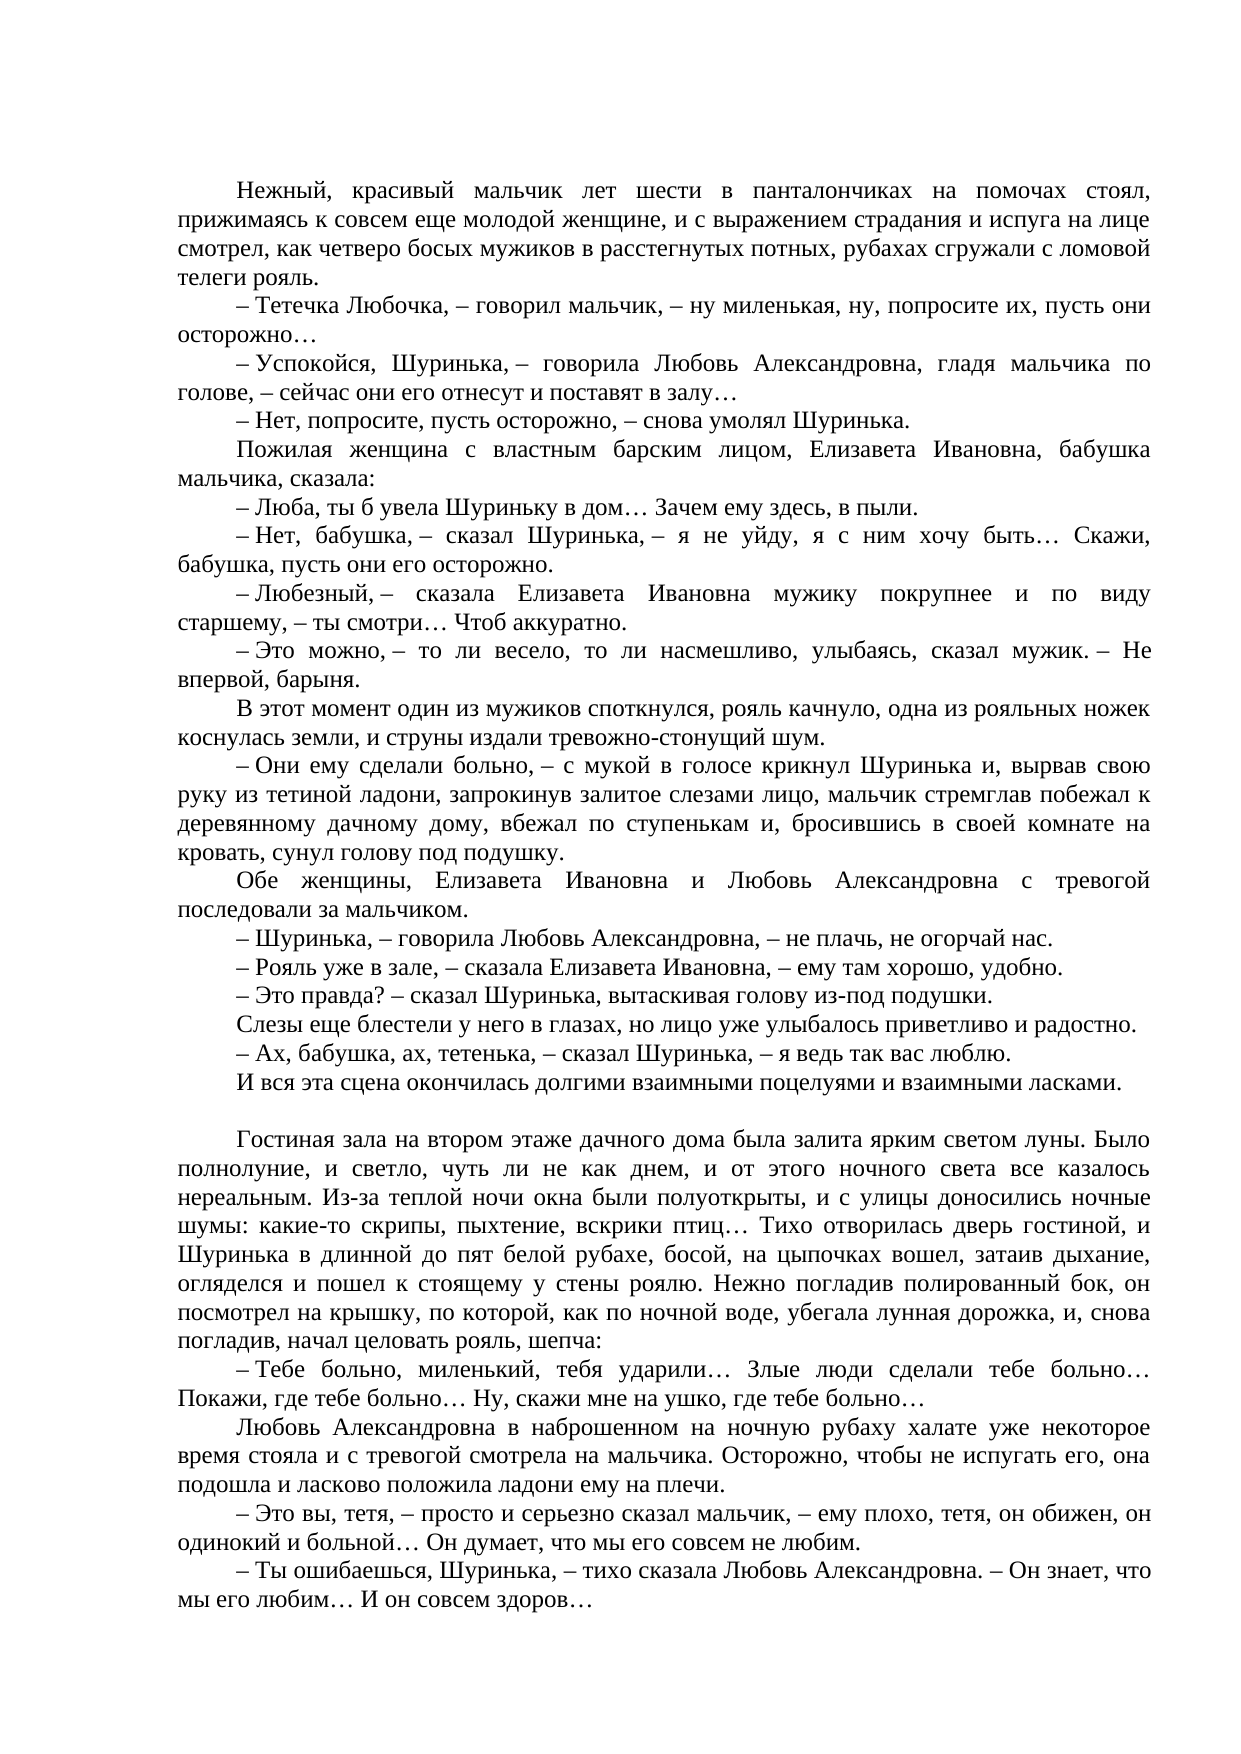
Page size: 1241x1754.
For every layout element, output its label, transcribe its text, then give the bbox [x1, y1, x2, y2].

text – Нет, попросите, пусть осторожно, – снова умолял Шуринька. [177, 406, 1152, 434]
text Любовь Александровна в наброшенном на ночную рубаху халате уже некоторое время стояла и с тревогой смотрела на мальчика. Осторожно, чтобы не испугать его, она подошла и ласково положила ладони ему на плечи. [177, 1412, 1152, 1498]
text – Рояль уже в зале, – сказала Елизавета Ивановна, – ему там хорошо, удобно. [177, 952, 1152, 981]
text – Это правда? – сказал Шуринька, вытаскивая голову из-под подушки. [177, 981, 1152, 1009]
text В этот момент один из мужиков споткнулся, рояль качнуло, одна из рояльных ножек коснулась земли, и струны издали тревожно-стонущий шум. [177, 693, 1152, 751]
text – Это можно, – то ли весело, то ли насмешливо, улыбаясь, сказал мужик. – Не впервой, барыня. [177, 636, 1152, 693]
text – Люба, ты б увела Шуриньку в дом… Зачем ему здесь, в пыли. [177, 492, 1152, 521]
text – Успокойся, Шуринька, – говорила Любовь Александровна, гладя мальчика по голове, – сейчас они его отнесут и поставят в залу… [177, 348, 1152, 406]
text – Шуринька, – говорила Любовь Александровна, – не плачь, не огорчай нас. [177, 923, 1152, 952]
text Обе женщины, Елизавета Ивановна и Любовь Александровна с тревогой последовали за мальчиком. [177, 866, 1152, 923]
text – Тетечка Любочка, – говорил мальчик, – ну миленькая, ну, попросите их, пусть они осторожно… [177, 291, 1152, 348]
text – Они ему сделали больно, – с мукой в голосе крикнул Шуринька и, вырвав свою руку из тетиной ладони, запрокинув залитое слезами лицо, мальчик стремглав побежал к деревянному дачному дому, вбежал по ступенькам и, бросившись в своей комнате на кровать, сунул голову под подушку. [177, 751, 1152, 866]
text Гостиная зала на втором этаже дачного дома была залита ярким светом луны. Было полнолуние, и светло, чуть ли не как днем, и от этого ночного света все казалось нереальным. Из-за теплой ночи окна были полуоткрыты, и с улицы доносились ночные шумы: какие-то скрипы, пыхтение, вскрики птиц… Тихо отворилась дверь гостиной, и Шуринька в длинной до пят белой рубахе, босой, на цыпочках вошел, затаив дыхание, огляделся и пошел к стоящему у стены роялю. Нежно погладив полированный бок, он посмотрел на крышку, по которой, как по ночной воде, убегала лунная дорожка, и, снова погладив, начал целовать рояль, шепча: [177, 1124, 1152, 1354]
text И вся эта сцена окончилась долгими взаимными поцелуями и взаимными ласками. [177, 1067, 1152, 1096]
text Пожилая женщина с властным барским лицом, Елизавета Ивановна, бабушка мальчика, сказала: [177, 434, 1152, 492]
text – Любезный, – сказала Елизавета Ивановна мужику покрупнее и по виду старшему, – ты смотри… Чтоб аккуратно. [177, 578, 1152, 636]
text – Нет, бабушка, – сказал Шуринька, – я не уйду, я с ним хочу быть… Скажи, бабушка, пусть они его осторожно. [177, 521, 1152, 578]
text – Ах, бабушка, ах, тетенька, – сказал Шуринька, – я ведь так вас люблю. [177, 1038, 1152, 1067]
text – Тебе больно, миленький, тебя ударили… Злые люди сделали тебе больно… Покажи, где тебе больно… Ну, скажи мне на ушко, где тебе больно… [177, 1354, 1152, 1412]
text Слезы еще блестели у него в глазах, но лицо уже улыбалось приветливо и радостно. [177, 1009, 1152, 1038]
text – Это вы, тетя, – просто и серьезно сказал мальчик, – ему плохо, тетя, он обижен, он одинокий и больной… Он думает, что мы его совсем не любим. [177, 1498, 1152, 1556]
text Нежный, красивый мальчик лет шести в панталончиках на помочах стоял, прижимаясь к совсем еще молодой женщине, и с выражением страдания и испуга на лице смотрел, как четверо босых мужиков в расстегнутых потных, рубахах сгружали с ломовой телеги рояль. [177, 176, 1152, 291]
text – Ты ошибаешься, Шуринька, – тихо сказала Любовь Александровна. – Он знает, что мы его любим… И он совсем здоров… [177, 1556, 1152, 1613]
